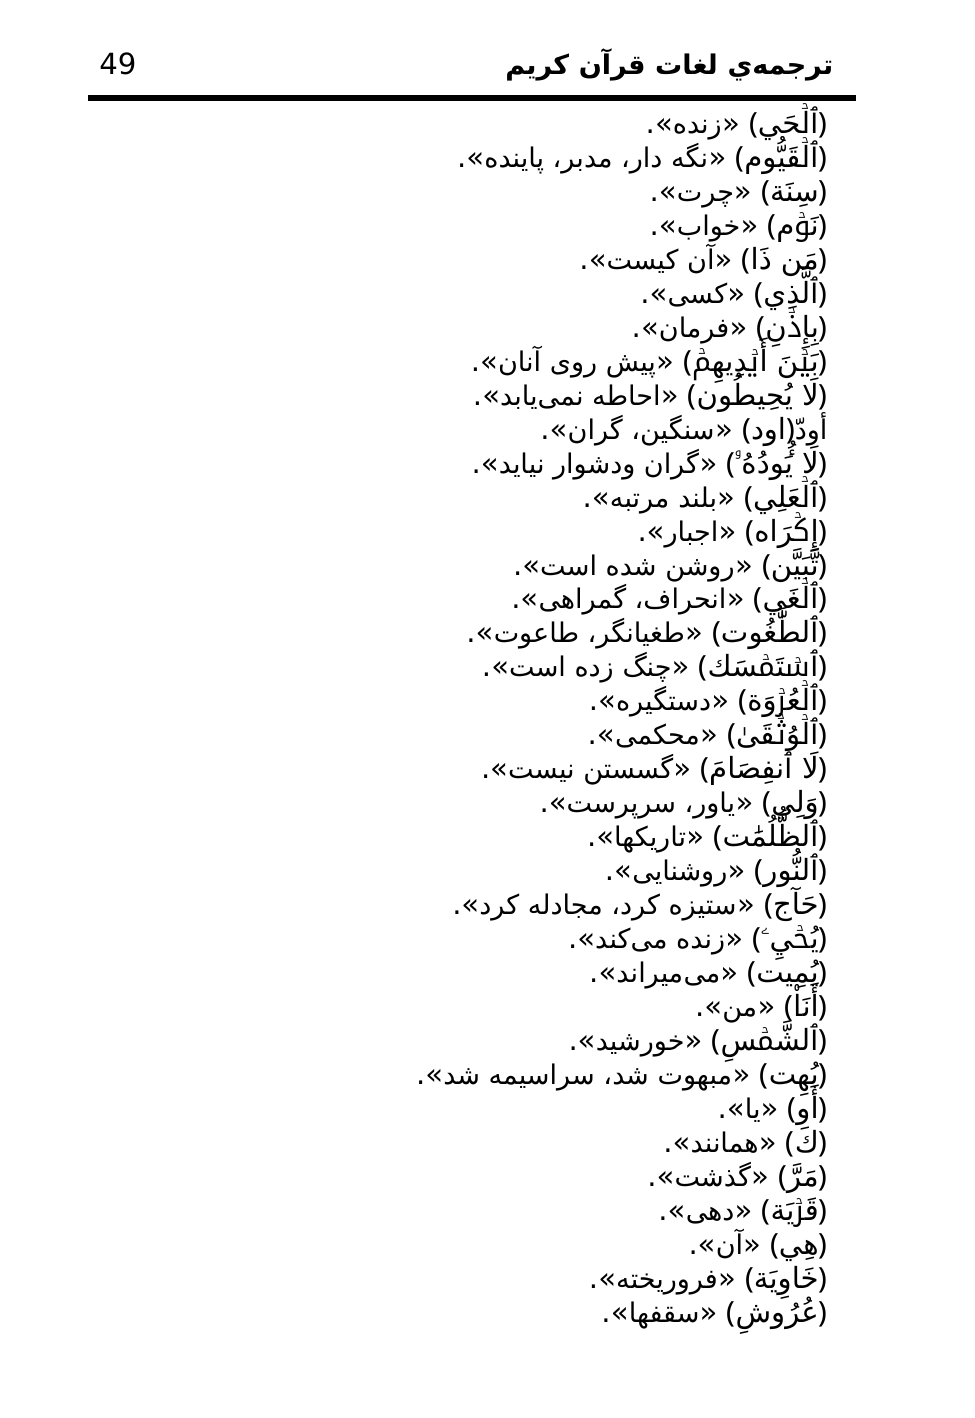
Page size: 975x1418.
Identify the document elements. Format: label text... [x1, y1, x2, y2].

text ﴿بَيۡنَ أَيۡدِيهِمۡ﴾ «پیش روی آنان». [89, 344, 857, 378]
text ﴿بِإِذۡنِ﴾ «فرمان». [89, 310, 857, 344]
text ﴿ٱلطَّٰغُوت﴾ «طغیانگر، طاعوت». [89, 616, 857, 650]
text ﴿أَنَا۠﴾ «من». [89, 989, 857, 1023]
text ﴿سِنَة﴾ «چرت». [89, 174, 857, 208]
text ﴿ٱلظُّلُمَٰت﴾ «تاریکها». [89, 819, 857, 853]
text ﴿ٱلۡحَي﴾ «زنده». [89, 106, 857, 140]
text ﴿لَا ٱنفِصَامَ﴾ «گسستن نیست». [89, 752, 857, 786]
text ﴿يُمِيت﴾ «می‌میراند». [89, 955, 857, 989]
text ﴿حَآج﴾ «ستیزه کرد، مجادله کرد». [89, 887, 857, 921]
text ﴿أَو﴾ «یا». [89, 1091, 857, 1125]
text ﴿إِكۡرَاه﴾ «اجبار». [89, 514, 857, 548]
text أودّ﴿اود﴾ «سنگین، گران». [89, 412, 857, 446]
text ﴿لَا يُحِيطُون﴾ «احاطه نمی‌یابد». [89, 378, 857, 412]
text ﴿ٱلۡعَلِي﴾ «بلند مرتبه». [89, 480, 857, 514]
text ﴿كَ﴾ «همانند». [89, 1125, 857, 1159]
text ﴿ٱلۡعُرۡوَة﴾ «دستگیره». [89, 684, 857, 718]
text ﴿ٱلنُّور﴾ «روشنایی». [89, 853, 857, 887]
text ﴿قَرۡيَة﴾ «دهی». [89, 1193, 857, 1227]
text ﴿تَّبَيَّن﴾ «روشن شده است». [89, 548, 857, 582]
text ﴿مَن ذَا﴾ «آن کیست». [89, 242, 857, 276]
text ﴿يُحۡيِۦ﴾ «زنده می‌کند». [89, 921, 857, 955]
text ﴿مَرَّ﴾ «گذشت». [89, 1159, 857, 1193]
text ﴿ٱلۡغَي﴾ «انحراف، گمراهی». [89, 582, 857, 616]
text ﴿بُهِت﴾ «مبهوت شد، سراسیمه شد». [89, 1057, 857, 1091]
text ﴿عُرُوشِ﴾ «سقفها». [89, 1295, 857, 1329]
text ﴿خَاوِيَة﴾ «فروریخته». [89, 1261, 857, 1295]
text ﴿ٱلۡقَيُّوم﴾ «نگه دار، مدبر، پاینده». [89, 140, 857, 174]
text ﴿لَا يَ‍ُٔودُهُۥ﴾ «گران ودشوار نیاید». [89, 446, 857, 480]
text ﴿وَلِي﴾ «یاور، سرپرست». [89, 786, 857, 819]
text ﴿هِي﴾ «آن». [89, 1227, 857, 1261]
text ﴿ٱسۡتَمۡسَك﴾ «چنگ زده است». [89, 650, 857, 684]
text ﴿ٱلَّذِي﴾ «کسی». [89, 276, 857, 310]
text ﴿ٱلۡوُثۡقَىٰ﴾ «محکمی». [89, 718, 857, 752]
text ﴿ٱلشَّمۡسِ﴾ «خورشید». [89, 1023, 857, 1057]
text ﴿نَوۡم﴾ «خواب». [89, 208, 857, 242]
